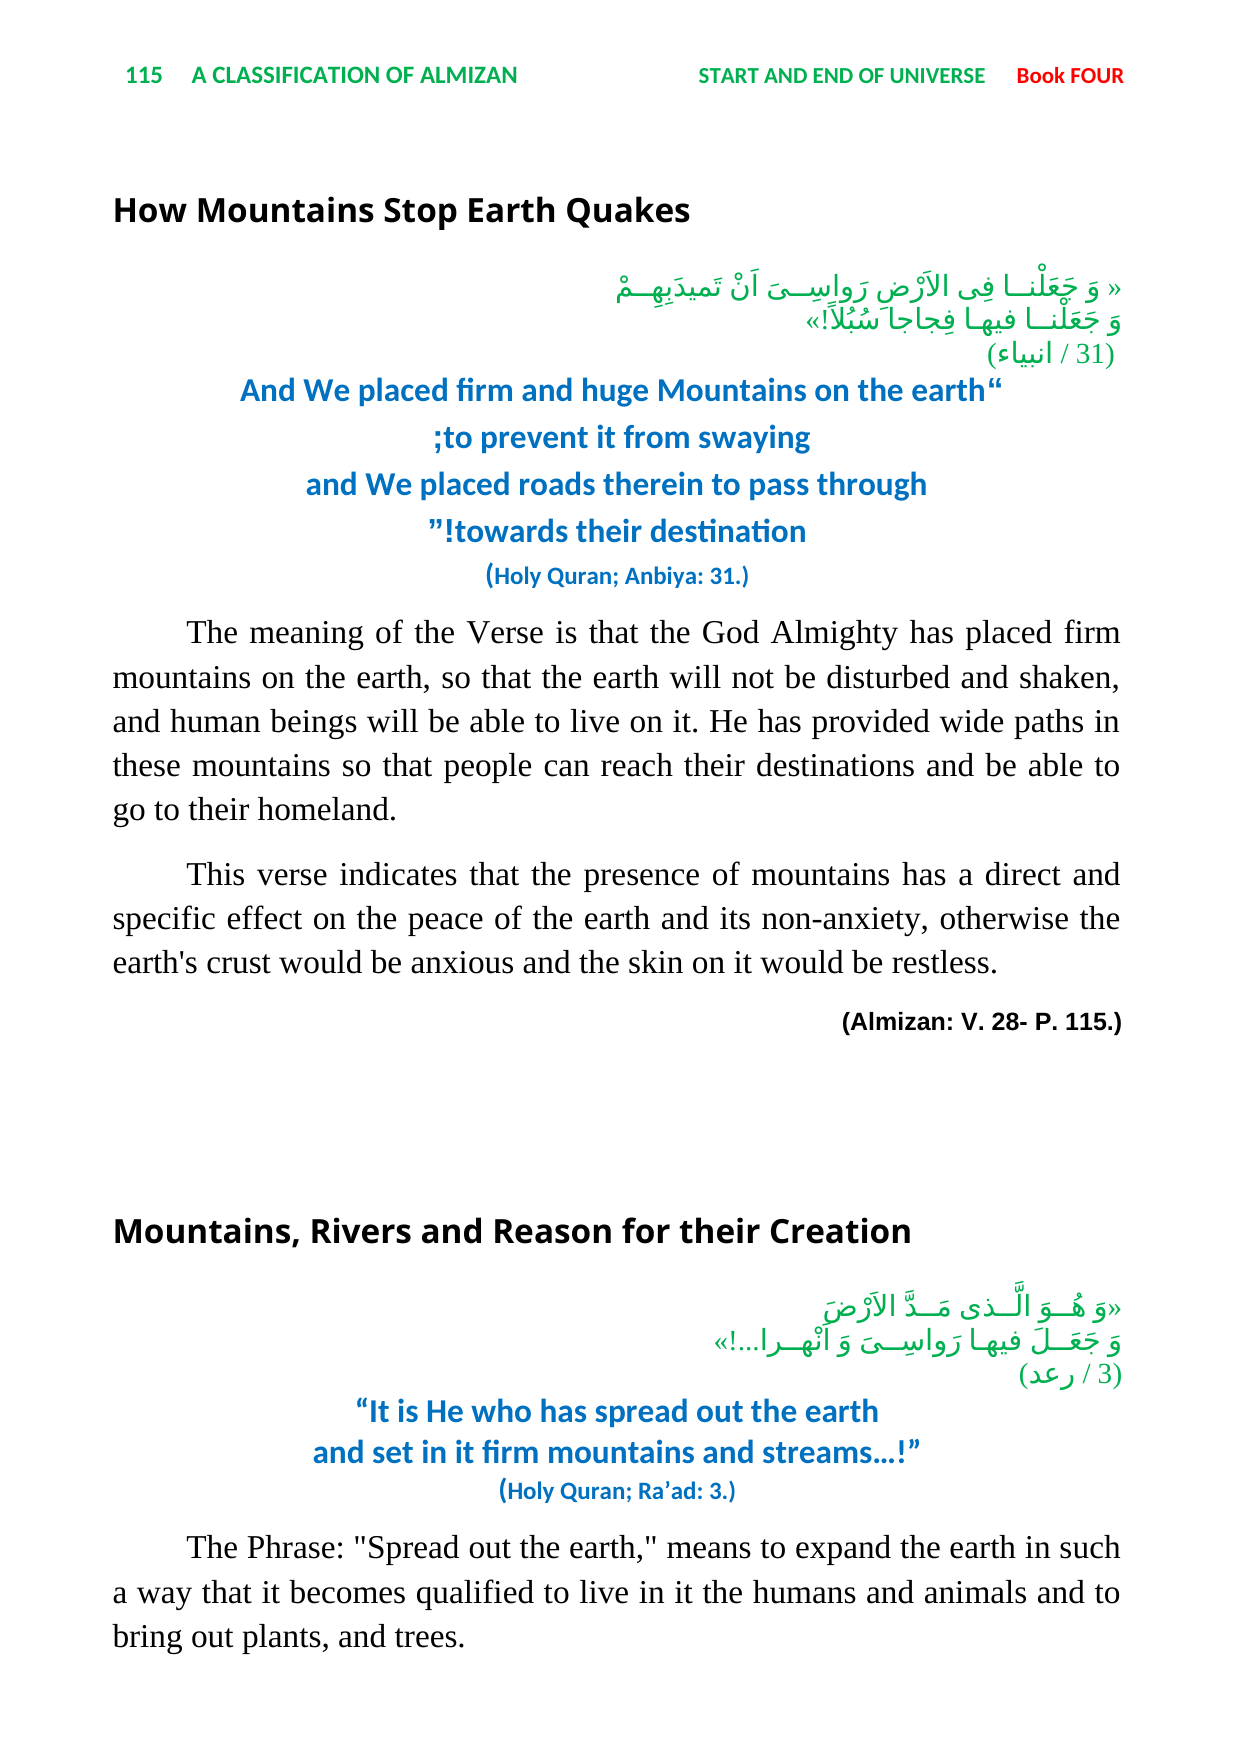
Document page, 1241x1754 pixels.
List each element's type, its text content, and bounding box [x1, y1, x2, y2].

text «وَ هُــوَ الَّــذى مَــدَّ الاَرْضَ [112, 1289, 1122, 1323]
subtitle How Mountains Stop Earth Quakes [112, 187, 1122, 233]
text The meaning of the Verse is that the God Almighty has placed firm mountains on the earth, so that the earth will not be disturbed and shaken, and human beings will be able to live on it. He has provided wide paths in these mountains so that people can reach their destinations and be able to go to their homeland. [112, 613, 1122, 827]
text “And We placed firm and huge Mountains on the earth [112, 369, 1122, 410]
text (31 / انبياء) [112, 336, 1122, 369]
text (3 / رعد) [112, 1356, 1122, 1390]
subtitle Mountains, Rivers and Reason for their Creation [112, 1208, 1122, 1253]
text « وَ جَعَلْنــا فِى الاَرْضِ رَواسِــىَ اَنْ تَميدَبِهِــمْ [112, 269, 1122, 302]
text The Phrase: "Spread out the earth," means to expand the earth in such a way that it becomes qualified to live in it the humans and animals and to bring out plants, and trees. [112, 1528, 1122, 1654]
text and We placed roads therein to pass through [112, 463, 1122, 503]
text “It is He who has spread out the earth [112, 1390, 1122, 1431]
text to prevent it from swaying; [112, 416, 1122, 457]
text This verse indicates that the presence of mountains has a direct and specific effect on the peace of the earth and its non-anxiety, otherwise the earth's crust would be anxious and the skin on it would be restless. [112, 854, 1122, 980]
text and set in it firm mountains and streams…!” [112, 1431, 1122, 1471]
text (Holy Quran; Anbiya: 31.) [112, 556, 1122, 592]
text (Almizan: V. 28- P. 115.) [112, 1007, 1122, 1036]
text (Holy Quran; Ra’ad: 3.) [112, 1471, 1122, 1507]
text وَ جَعَلْنــا فيهـا فِجاجا سُبُلاً!» [112, 302, 1122, 336]
text وَ جَعَــلَ فيهـا رَواسِــىَ وَ اَنْهــرا...!» [112, 1323, 1122, 1356]
text towards their destination!” [112, 509, 1122, 550]
